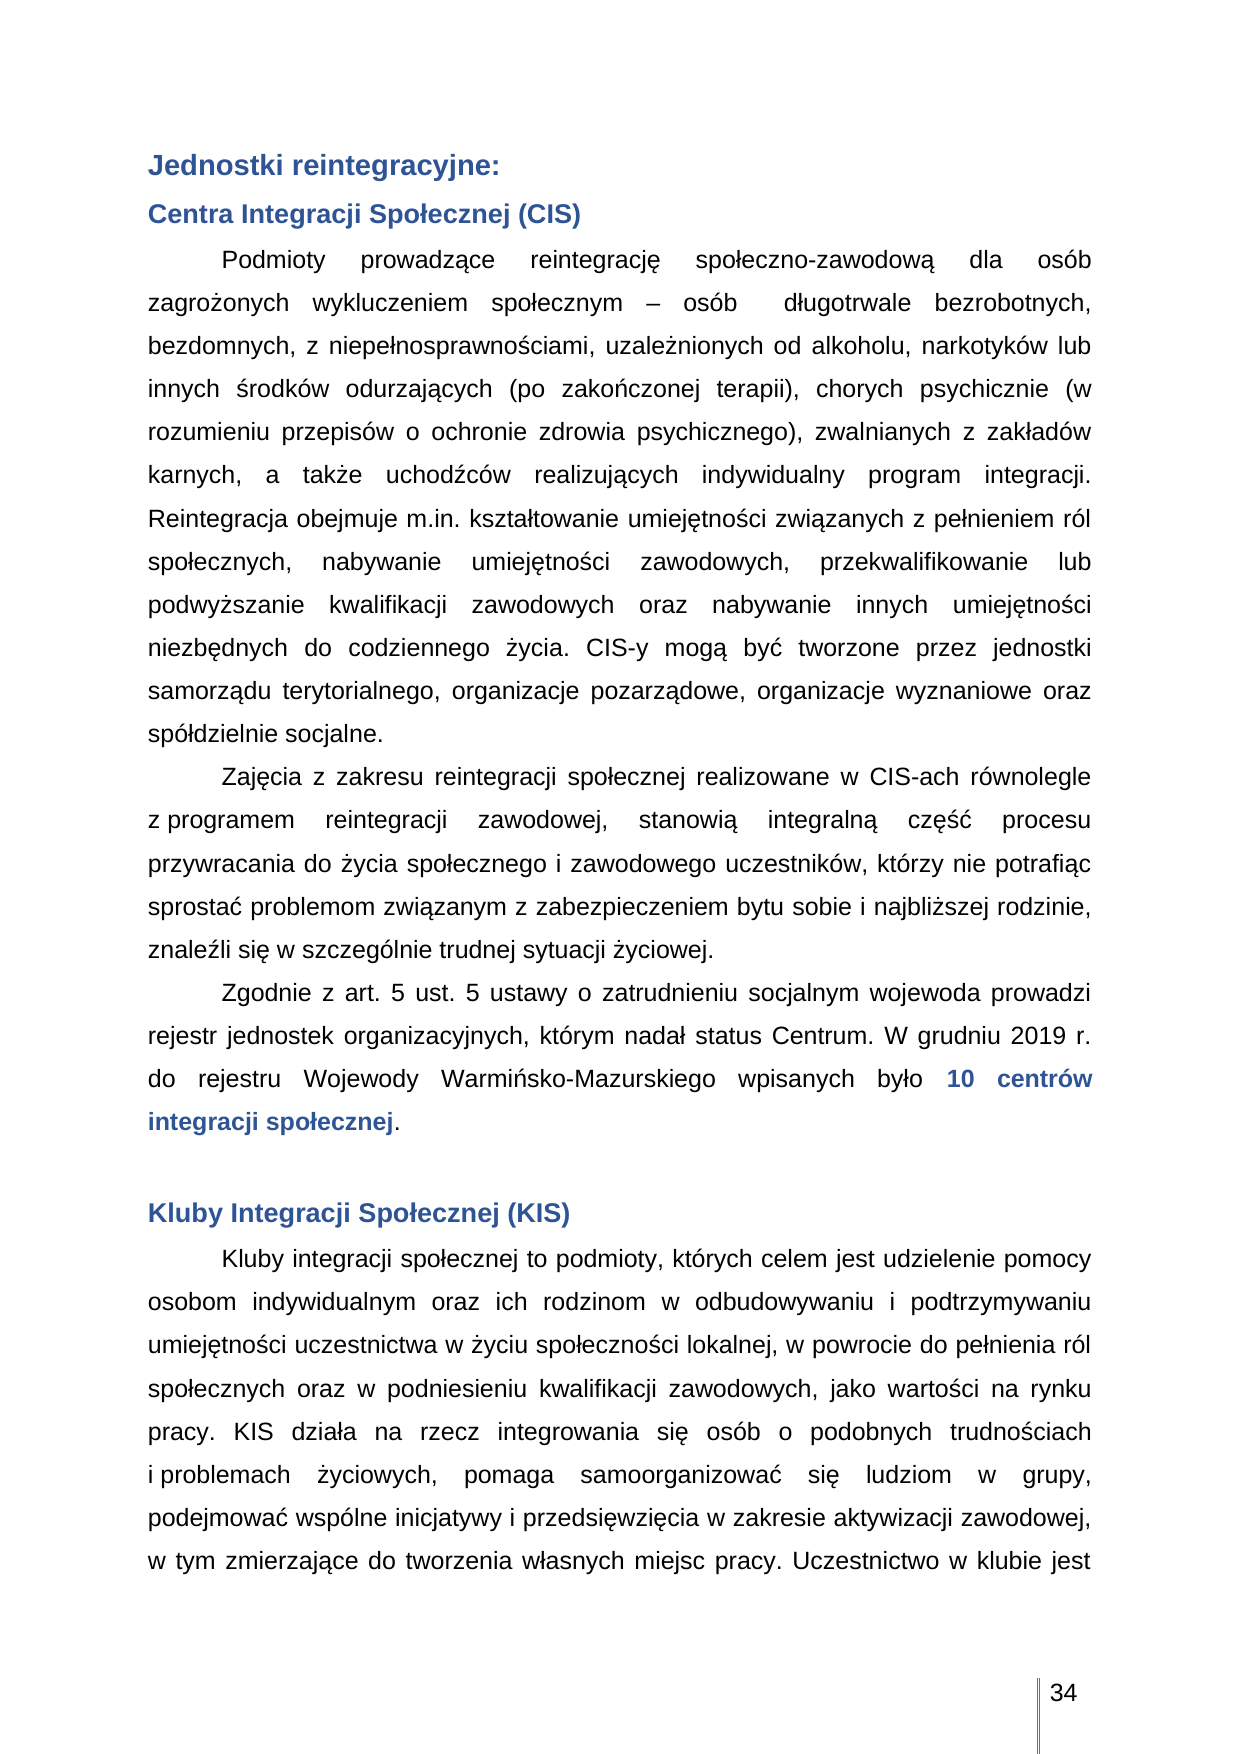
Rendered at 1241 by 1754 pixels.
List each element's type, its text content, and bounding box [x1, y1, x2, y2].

text Zgodnie z art. 5 ust. 5 ustawy o zatrudnieniu socjalnym wojewoda prowadzi rejestr jednostek organizacyjnych, którym nadał status Centrum. W grudniu 2019 r. do rejestru Wojewody Warmińsko-Mazurskiego wpisanych było 10 centrów integracji społecznej. [148, 978, 1093, 1136]
text Podmioty prowadzące reintegrację społeczno-zawodową dla osób zagrożonych wykluczeniem społecznym – osób długotrwale bezrobotnych, bezdomnych, z niepełnosprawnościami, uzależnionych od alkoholu, narkotyków lub innych środków odurzających (po zakończonej terapii), chorych psychicznie (w rozumieniu przepisów o ochronie zdrowia psychicznego), zwalnianych z zakładów karnych, a także uchodźców realizujących indywidualny program integracji. Reintegracja obejmuje m.in. kształtowanie umiejętności związanych z pełnieniem ról społecznych, nabywanie umiejętności zawodowych, przekwalifikowanie lub podwyższanie kwalifikacji zawodowych oraz nabywanie innych umiejętności niezbędnych do codziennego życia. CIS-y mogą być tworzone przez jednostki samorządu terytorialnego, organizacje pozarządowe, organizacje wyznaniowe oraz spółdzielnie socjalne. [148, 245, 1093, 748]
text Zajęcia z zakresu reintegracji społecznej realizowane w CIS-ach równolegle z programem reintegracji zawodowej, stanowią integralną część procesu przywracania do życia społecznego i zawodowego uczestników, którzy nie potrafiąc sprostać problemom związanym z zabezpieczeniem bytu sobie i najbliższej rodzinie, znaleźli się w szczególnie trudnej sytuacji życiowej. [148, 762, 1093, 963]
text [148, 1244, 1093, 1575]
text Centra Integracji Społecznej (CIS) [148, 198, 1093, 229]
text Kluby Integracji Społecznej (KIS) [148, 1197, 1093, 1228]
text Jednostki reintegracyjne: [148, 148, 1093, 181]
